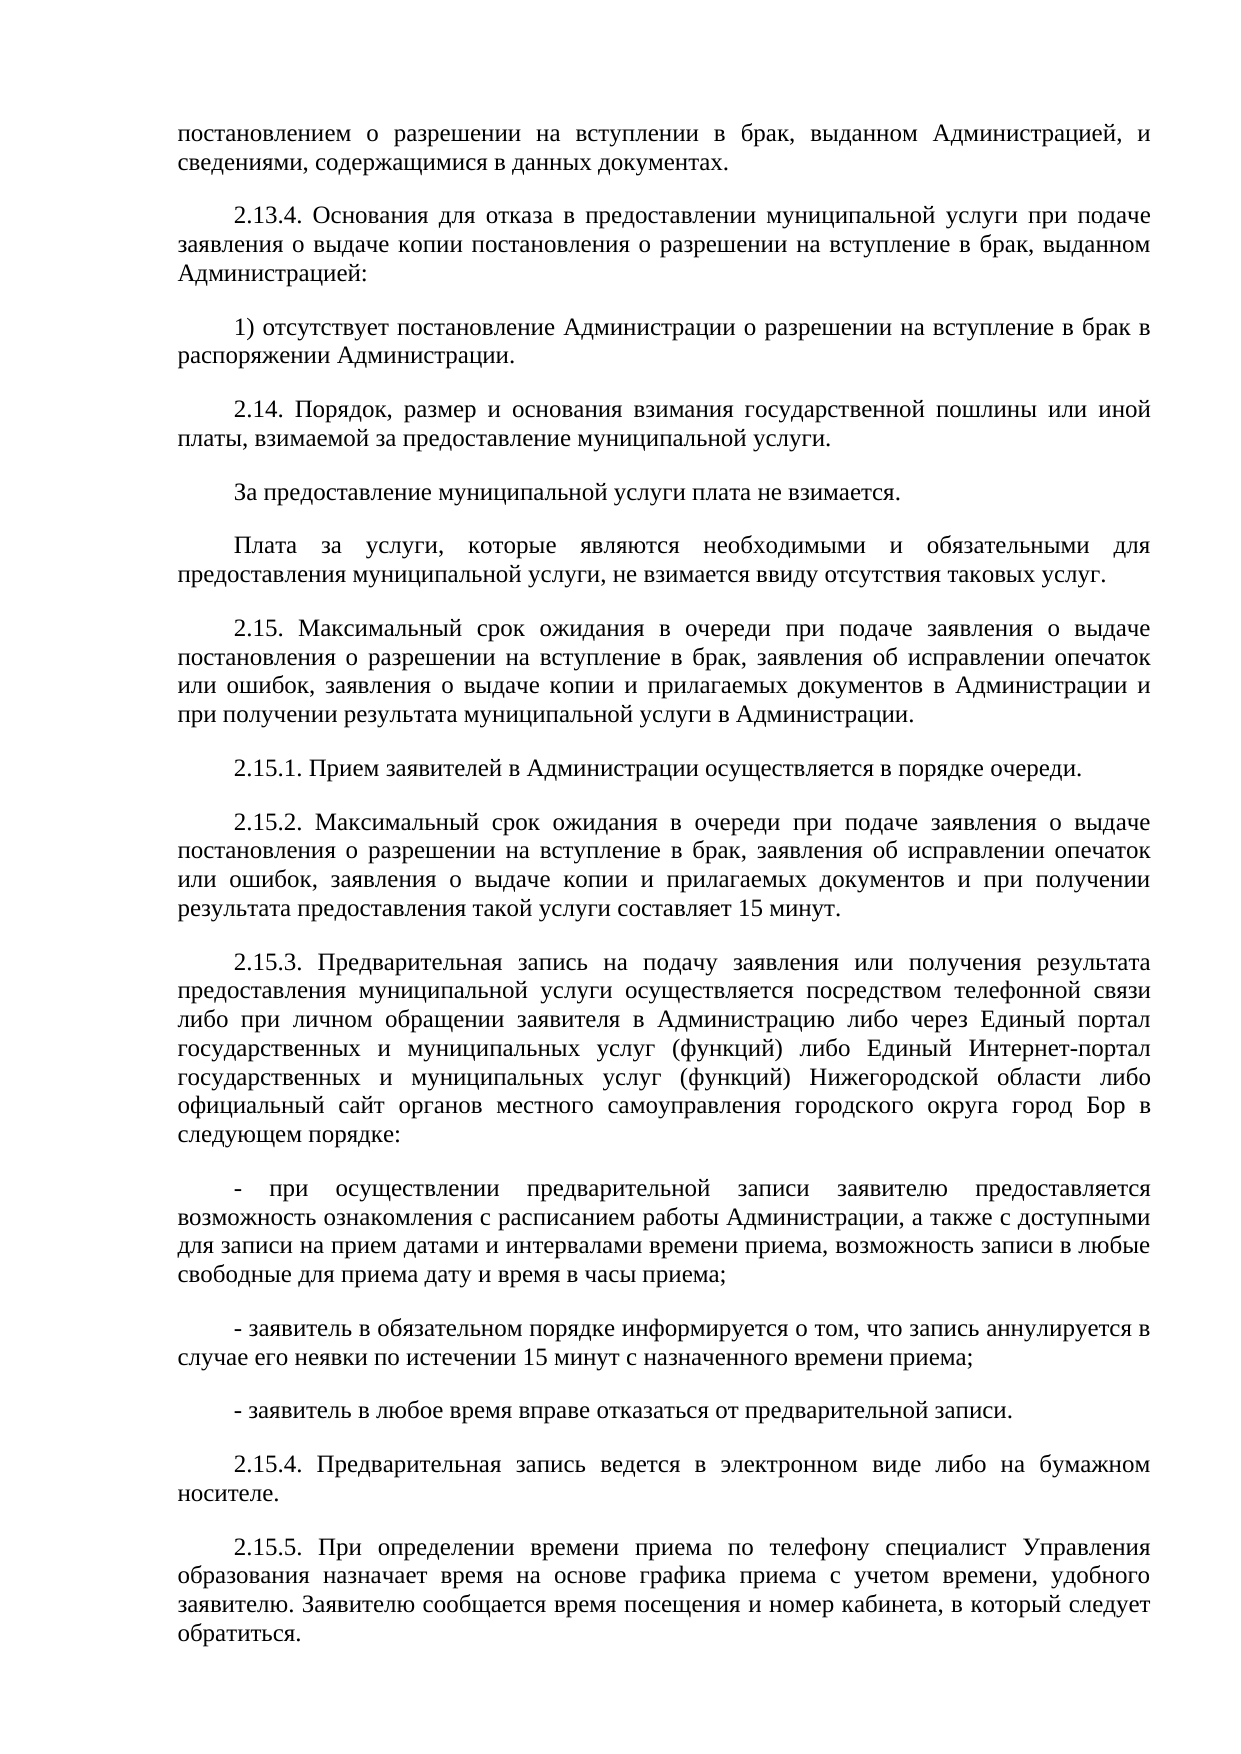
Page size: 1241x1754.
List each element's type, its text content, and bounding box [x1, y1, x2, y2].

text - заявитель в обязательном порядке информируется о том, что запись аннулируется в случае его неявки по истечении 15 минут с назначенного времени приема; [177, 1313, 1152, 1371]
text Плата за услуги, которые являются необходимыми и обязательными для предоставления муниципальной услуги, не взимается ввиду отсутствия таковых услуг. [177, 531, 1152, 588]
text 2.15.2. Максимальный срок ожидания в очереди при подаче заявления о выдаче постановления о разрешении на вступление в брак, заявления об исправлении опечаток или ошибок, заявления о выдаче копии и прилагаемых документов и при получении результата предоставления такой услуги составляет 15 минут. [177, 807, 1152, 922]
text 2.15.3. Предварительная запись на подачу заявления или получения результата предоставления муниципальной услуги осуществляется посредством телефонной связи либо при личном обращении заявителя в Администрацию либо через Единый портал государственных и муниципальных услуг (функций) либо Единый Интернет-портал государственных и муниципальных услуг (функций) Нижегородской области либо официальный сайт органов местного самоуправления городского округа город Бор в следующем порядке: [177, 947, 1152, 1148]
text За предоставление муниципальной услуги плата не взимается. [177, 477, 1152, 506]
text 1) отсутствует постановление Администрации о разрешении на вступление в брак в распоряжении Администрации. [177, 312, 1152, 369]
text 2.13.4. Основания для отказа в предоставлении муниципальной услуги при подаче заявления о выдаче копии постановления о разрешении на вступление в брак, выданном Администрацией: [177, 201, 1152, 287]
text 2.15.4. Предварительная запись ведется в электронном виде либо на бумажном носителе. [177, 1449, 1152, 1507]
text 2.15. Максимальный срок ожидания в очереди при подаче заявления о выдаче постановления о разрешении на вступление в брак, заявления об исправлении опечаток или ошибок, заявления о выдаче копии и прилагаемых документов в Администрации и при получении результата муниципальной услуги в Администрации. [177, 613, 1152, 728]
text 2.15.5. При определении времени приема по телефону специалист Управления образования назначает время на основе графика приема с учетом времени, удобного заявителю. Заявителю сообщается время посещения и номер кабинета, в который следует обратиться. [177, 1532, 1152, 1647]
text 2.14. Порядок, размер и основания взимания государственной пошлины или иной платы, взимаемой за предоставление муниципальной услуги. [177, 394, 1152, 452]
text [177, 118, 1152, 176]
text - при осуществлении предварительной записи заявителю предоставляется возможность ознакомления с расписанием работы Администрации, а также с доступными для записи на прием датами и интервалами времени приема, возможность записи в любые свободные для приема дату и время в часы приема; [177, 1173, 1152, 1288]
text - заявитель в любое время вправе отказаться от предварительной записи. [177, 1396, 1152, 1424]
text 2.15.1. Прием заявителей в Администрации осуществляется в порядке очереди. [177, 753, 1152, 782]
